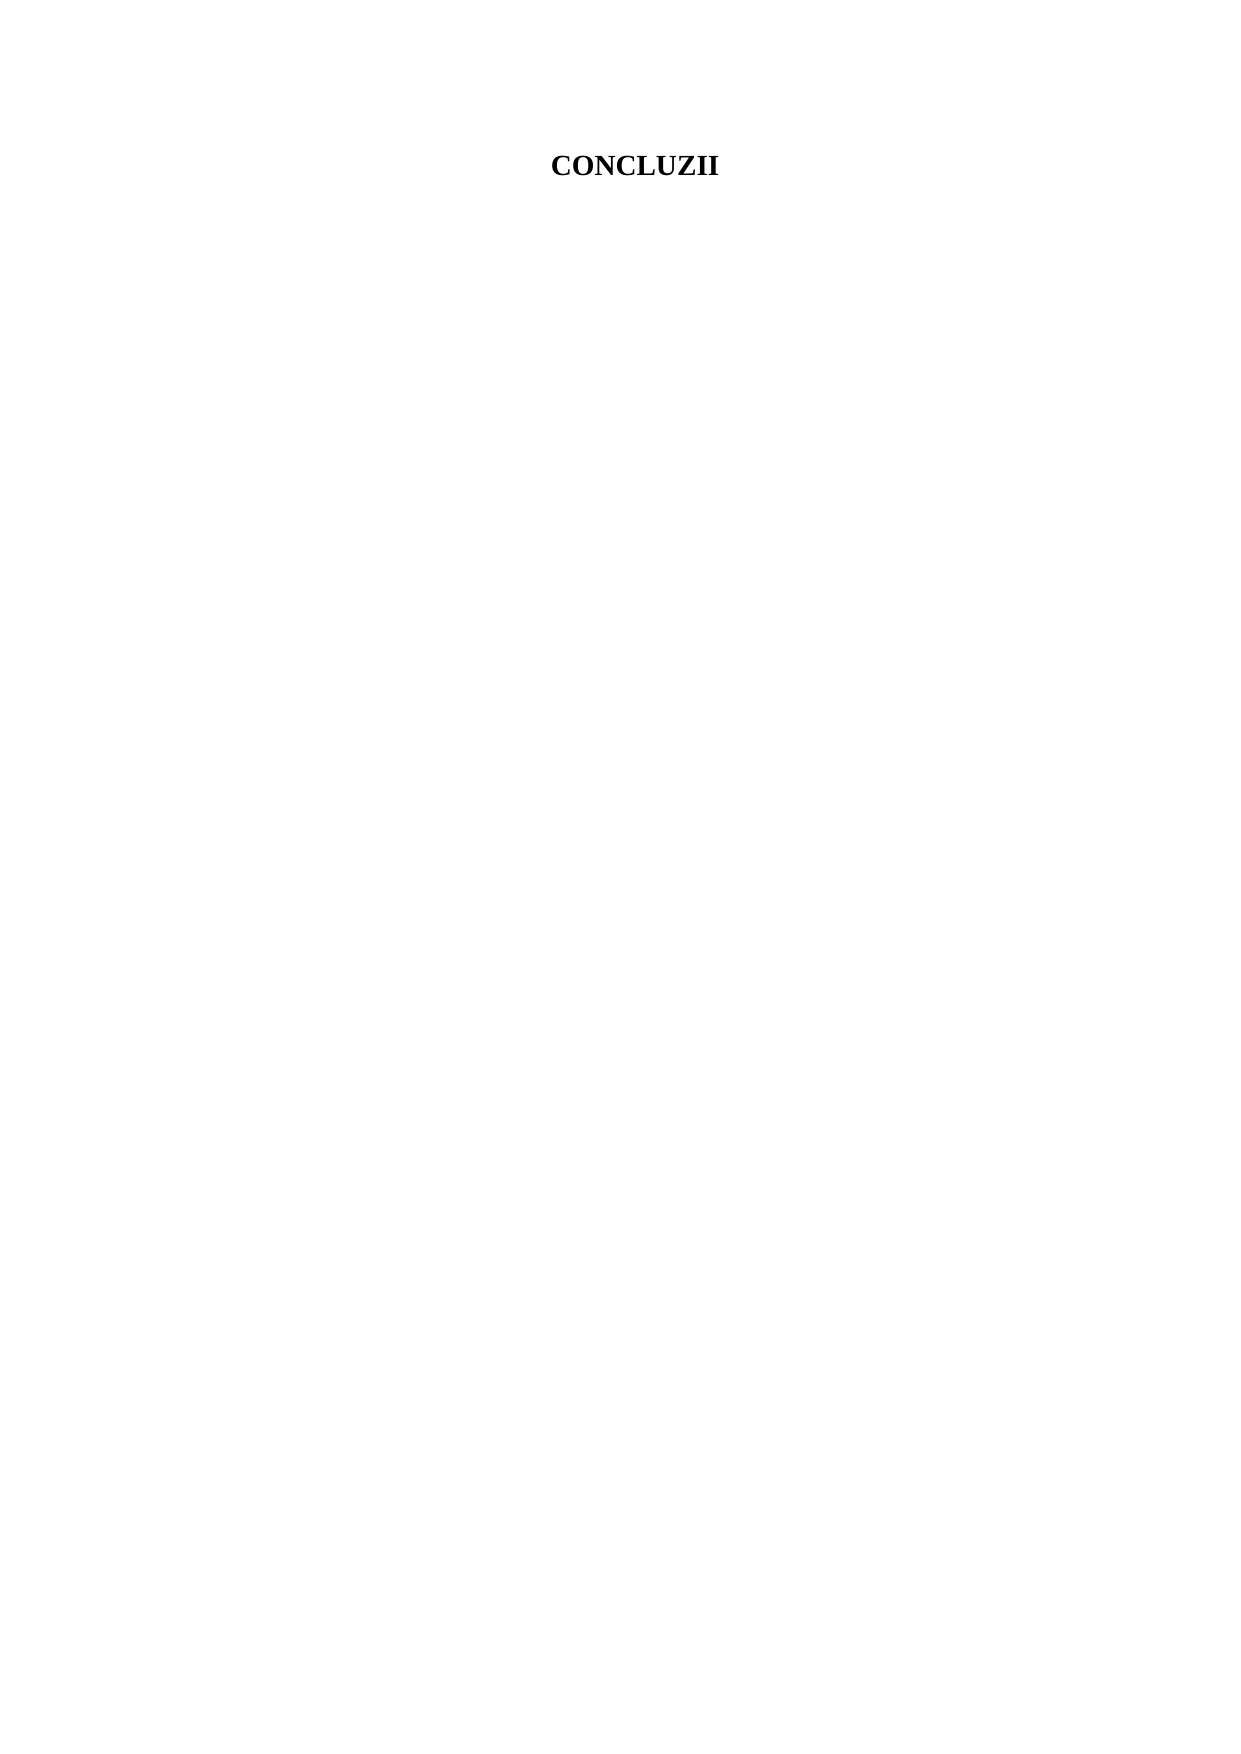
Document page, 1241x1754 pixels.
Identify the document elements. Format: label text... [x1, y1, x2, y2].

text CONCLUZII [177, 148, 1092, 181]
